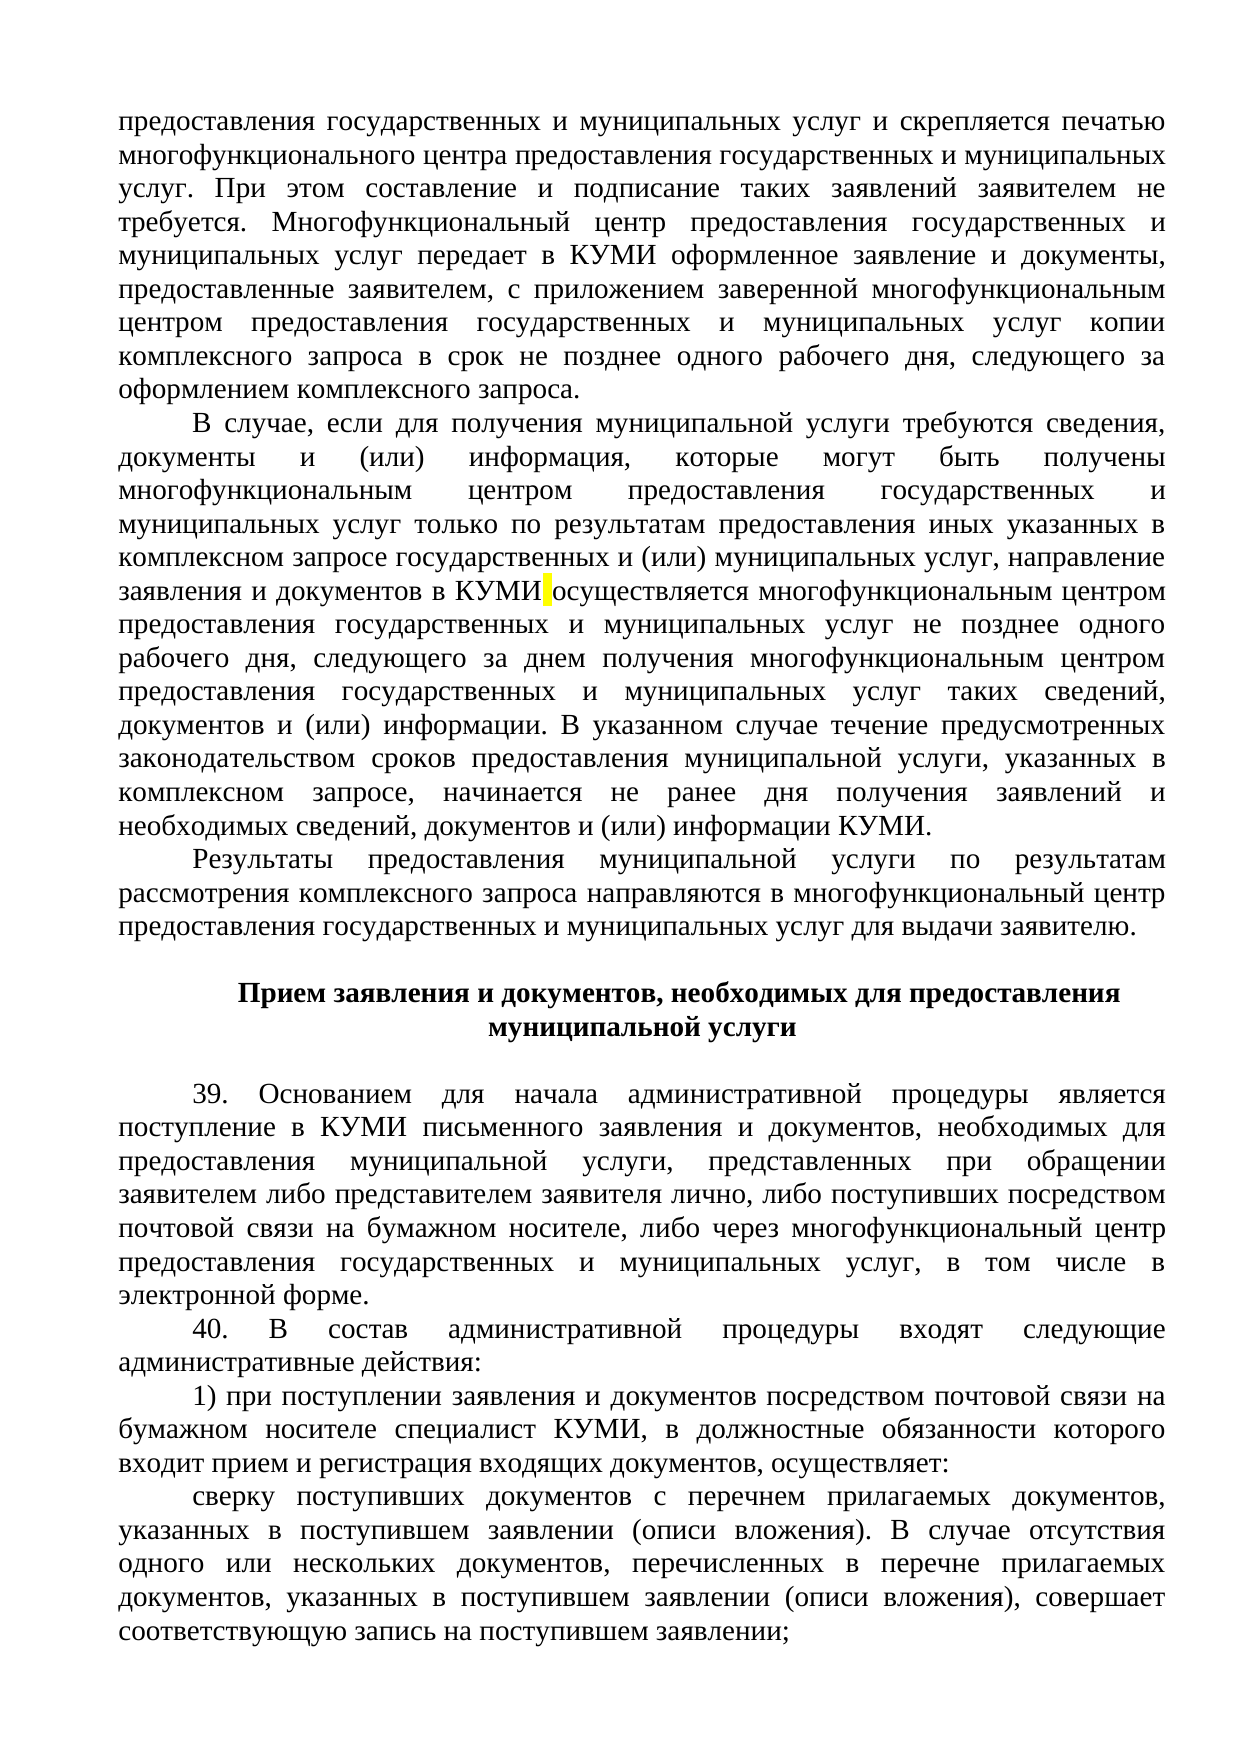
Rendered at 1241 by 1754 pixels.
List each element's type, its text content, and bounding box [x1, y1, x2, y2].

text В случае, если для получения муниципальной услуги требуются сведения, документы и (или) информация, которые могут быть получены многофункциональным центром предоставления государственных и муниципальных услуг только по результатам предоставления иных указанных в комплексном запросе государственных и (или) муниципальных услуг, направление заявления и документов в КУМИ осуществляется многофункциональным центром предоставления государственных и муниципальных услуг не позднее одного рабочего дня, следующего за днем получения многофункциональным центром предоставления государственных и муниципальных услуг таких сведений, документов и (или) информации. В указанном случае течение предусмотренных законодательством сроков предоставления муниципальной услуги, указанных в комплексном запросе, начинается не ранее дня получения заявлений и необходимых сведений, документов и (или) информации КУМИ. [118, 405, 1167, 841]
text 40. В состав административной процедуры входят следующие административные действия: [118, 1311, 1167, 1378]
text 39. Основанием для начала административной процедуры является поступление в КУМИ письменного заявления и документов, необходимых для предоставления муниципальной услуги, представленных при обращении заявителем либо представителем заявителя лично, либо поступивших посредством почтовой связи на бумажном носителе, либо через многофункциональный центр предоставления государственных и муниципальных услуг, в том числе в электронной форме. [118, 1076, 1167, 1311]
text 1) при поступлении заявления и документов посредством почтовой связи на бумажном носителе специалист КУМИ, в должностные обязанности которого входит прием и регистрация входящих документов, осуществляет: [118, 1378, 1167, 1478]
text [118, 103, 1167, 405]
text Результаты предоставления муниципальной услуги по результатам рассмотрения комплексного запроса направляются в многофункциональный центр предоставления государственных и муниципальных услуг для выдачи заявителю. [118, 841, 1167, 942]
text Прием заявления и документов, необходимых для предоставления муниципальной услуги [118, 975, 1167, 1042]
text сверку поступивших документов с перечнем прилагаемых документов, указанных в поступившем заявлении (описи вложения). В случае отсутствия одного или нескольких документов, перечисленных в перечне прилагаемых документов, указанных в поступившем заявлении (описи вложения), совершает соответствующую запись на поступившем заявлении; [118, 1478, 1167, 1646]
